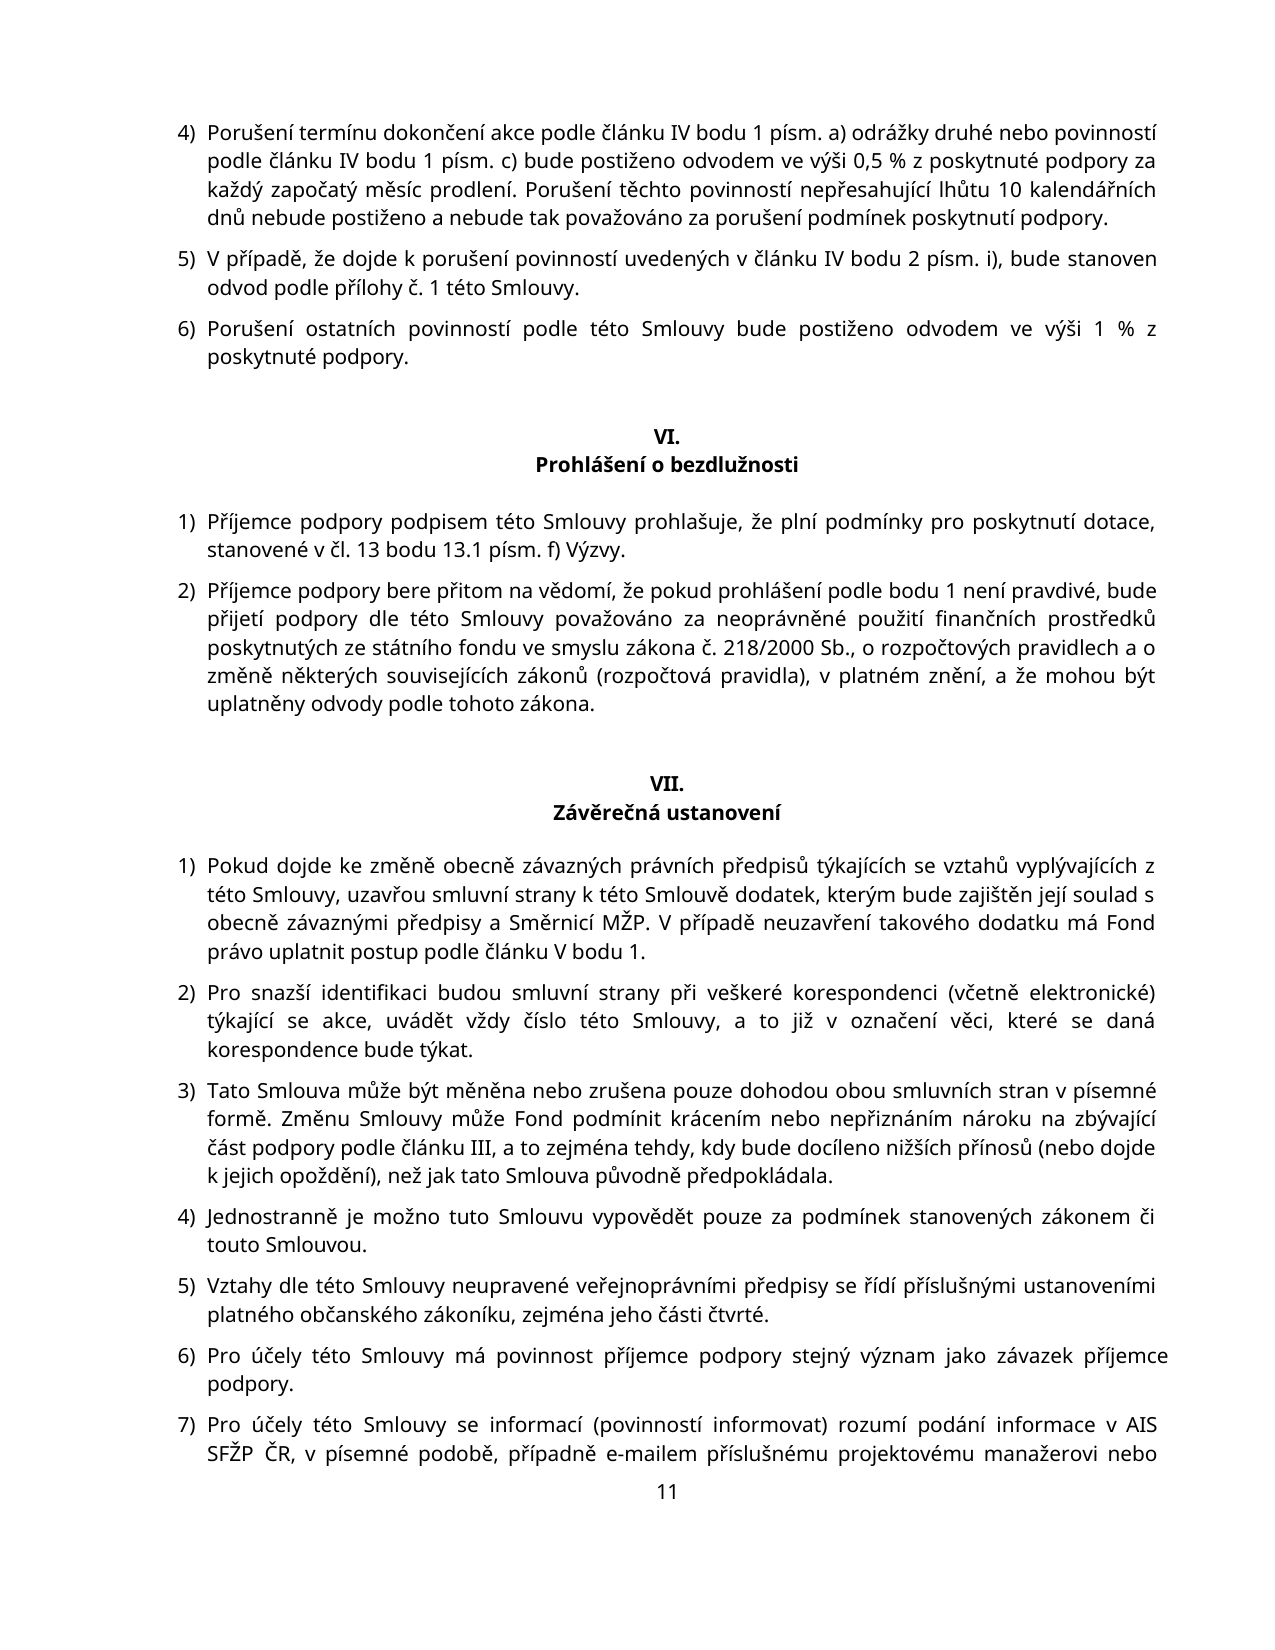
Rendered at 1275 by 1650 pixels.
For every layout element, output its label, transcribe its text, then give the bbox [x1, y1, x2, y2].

list Příjemce podpory bere přitom na vědomí, že pokud prohlášení podle bodu 1 není pravdivé, bude přijetí podpory dle této Smlouvy považováno za neoprávněné použití finančních prostředků poskytnutých ze státního fondu ve smyslu zákona č. 218/2000 Sb., o rozpočtových pravidlech a o změně některých souvisejících zákonů (rozpočtová pravidla), v platném znění, a že mohou být uplatněny odvody podle tohoto zákona. [177, 576, 1157, 718]
list Jednostranně je možno tuto Smlouvu vypovědět pouze za podmínek stanovených zákonem či touto Smlouvou. [177, 1202, 1157, 1259]
list Pro snazší identifikaci budou smluvní strany při veškeré korespondenci (včetně elektronické) týkající se akce, uvádět vždy číslo této Smlouvy, a to již v označení věci, které se daná korespondence bude týkat. [177, 978, 1157, 1063]
list Pro účely této Smlouvy má povinnost příjemce podpory stejný význam jako závazek příjemce podpory. [177, 1341, 1169, 1398]
list Porušení termínu dokončení akce podle článku IV bodu 1 písm. a) odrážky druhé nebo povinností podle článku IV bodu 1 písm. c) bude postiženo odvodem ve výši 0,5 % z poskytnuté podpory za každý započatý měsíc prodlení. Porušení těchto povinností nepřesahující lhůtu 10 kalendářních dnů nebude postiženo a nebude tak považováno za porušení podmínek poskytnutí podpory. [177, 118, 1157, 232]
list Pokud dojde ke změně obecně závazných právních předpisů týkajících se vztahů vyplývajících z této Smlouvy, uzavřou smluvní strany k této Smlouvě dodatek, kterým bude zajištěn její soulad s obecně závaznými předpisy a Směrnicí MŽP. V případě neuzavření takového dodatku má Fond právo uplatnit postup podle článku V bodu 1. [177, 852, 1156, 965]
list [177, 1410, 1157, 1467]
list Vztahy dle této Smlouvy neupravené veřejnoprávními předpisy se řídí příslušnými ustanoveními platného občanského zákoníku, zejména jeho části čtvrté. [177, 1271, 1157, 1328]
subtitle VI. [493, 422, 841, 450]
list Příjemce podpory podpisem této Smlouvy prohlašuje, že plní podmínky pro poskytnutí dotace, stanovené v čl. 13 bodu 13.1 písm. f) Výzvy. [177, 507, 1156, 563]
subtitle VII. [494, 769, 841, 798]
subtitle Prohlášení o bezdlužnosti [493, 450, 841, 479]
list V případě, že dojde k porušení povinností uvedených v článku IV bodu 2 písm. i), bude stanoven odvod podle přílohy č. 1 této Smlouvy. [177, 244, 1157, 301]
list Porušení ostatních povinností podle této Smlouvy bude postiženo odvodem ve výši 1 % z poskytnuté podpory. [177, 314, 1157, 371]
list Tato Smlouva může být měněna nebo zrušena pouze dohodou obou smluvních stran v písemné formě. Změnu Smlouvy může Fond podmínit krácením nebo nepřiznáním nároku na zbývající část podpory podle článku III, a to zejména tehdy, kdy bude docíleno nižších přínosů (nebo dojde k jejich opoždění), než jak tato Smlouva původně předpokládala. [177, 1076, 1157, 1189]
subtitle Závěrečná ustanovení [493, 798, 841, 826]
